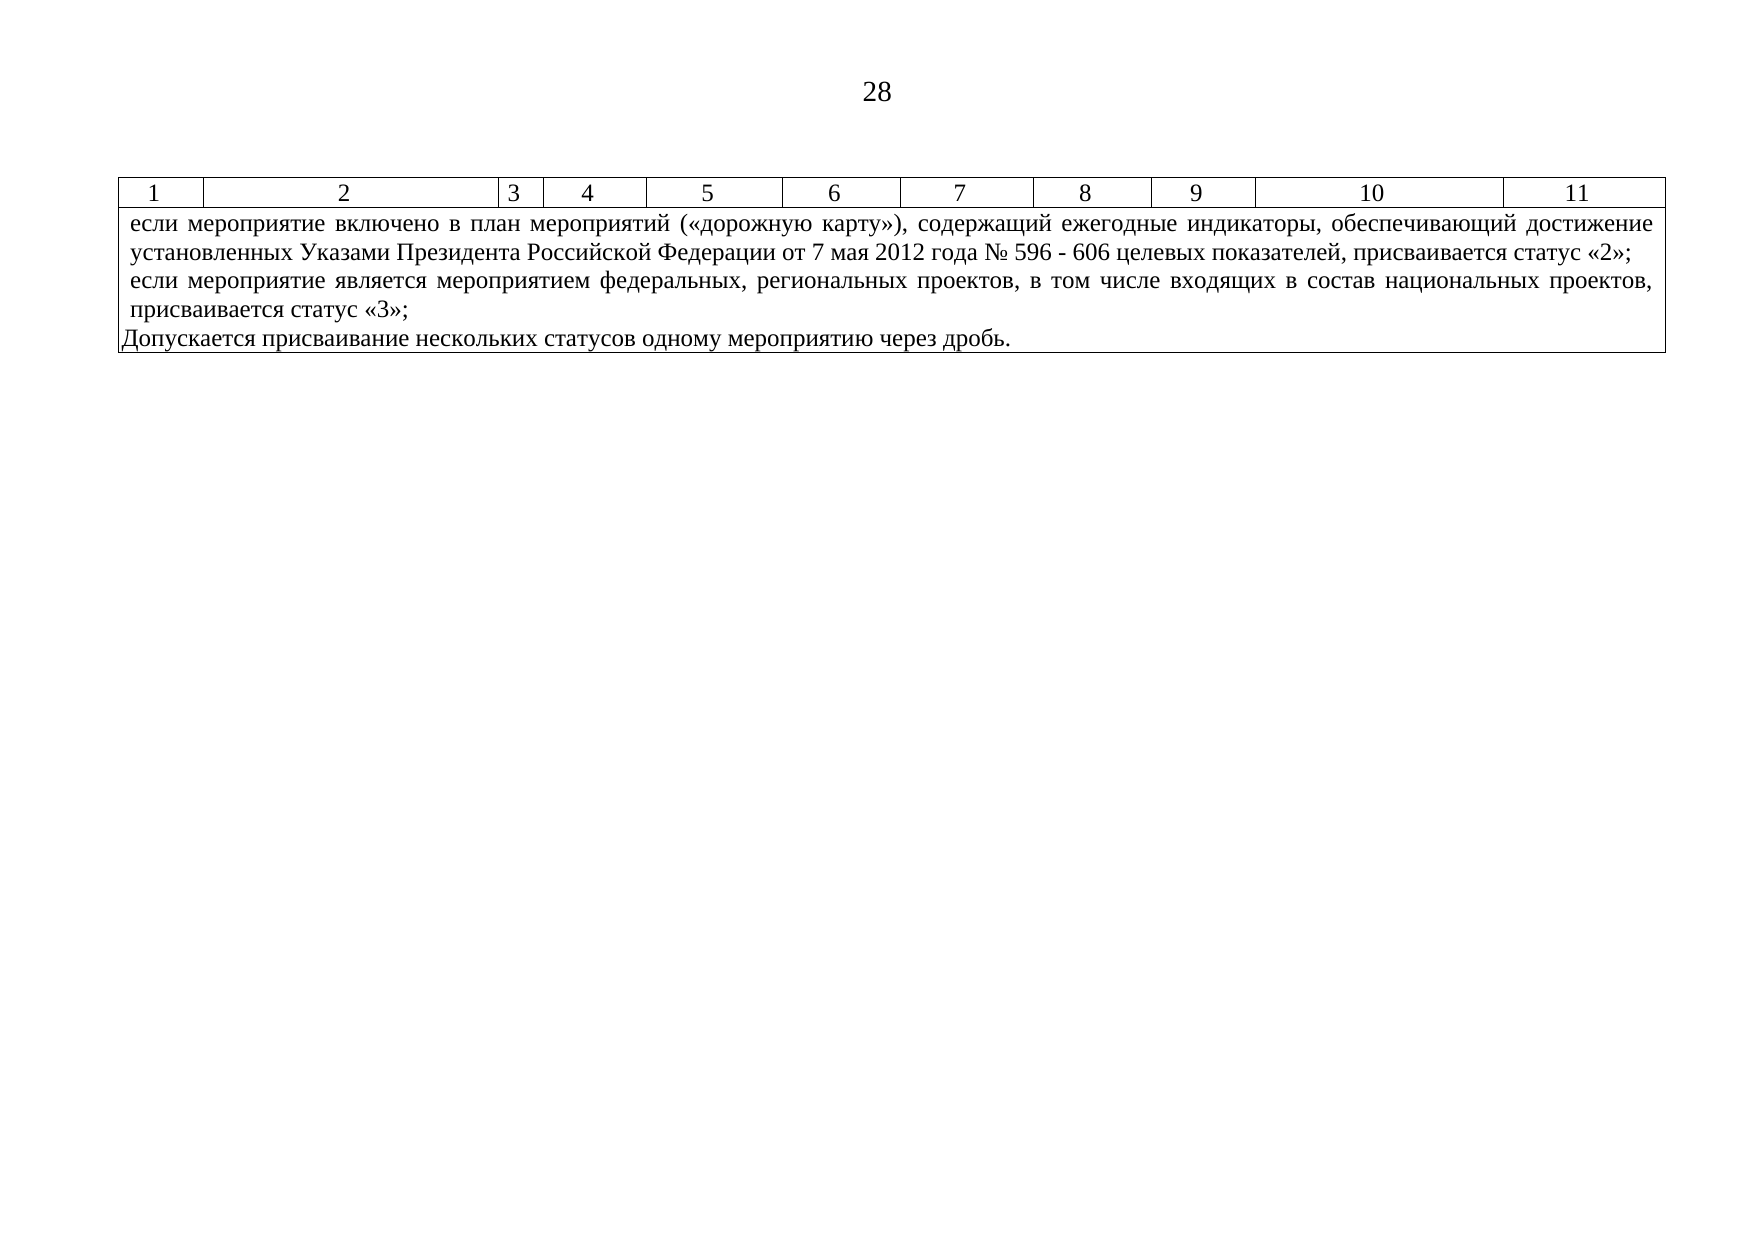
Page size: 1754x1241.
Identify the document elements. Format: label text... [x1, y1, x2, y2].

table_header 2 [204, 178, 498, 207]
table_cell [119, 208, 1665, 352]
table_header 5 [647, 178, 782, 207]
table_header 10 [1256, 178, 1503, 207]
table_header 8 [1034, 178, 1151, 207]
table_header 6 [783, 178, 900, 207]
table_header 9 [1152, 178, 1255, 207]
table_header 11 [1504, 178, 1665, 207]
table_header 1 [119, 178, 203, 207]
table_header 7 [901, 178, 1033, 207]
table_header 3 [499, 178, 543, 207]
table_header 4 [544, 178, 646, 207]
